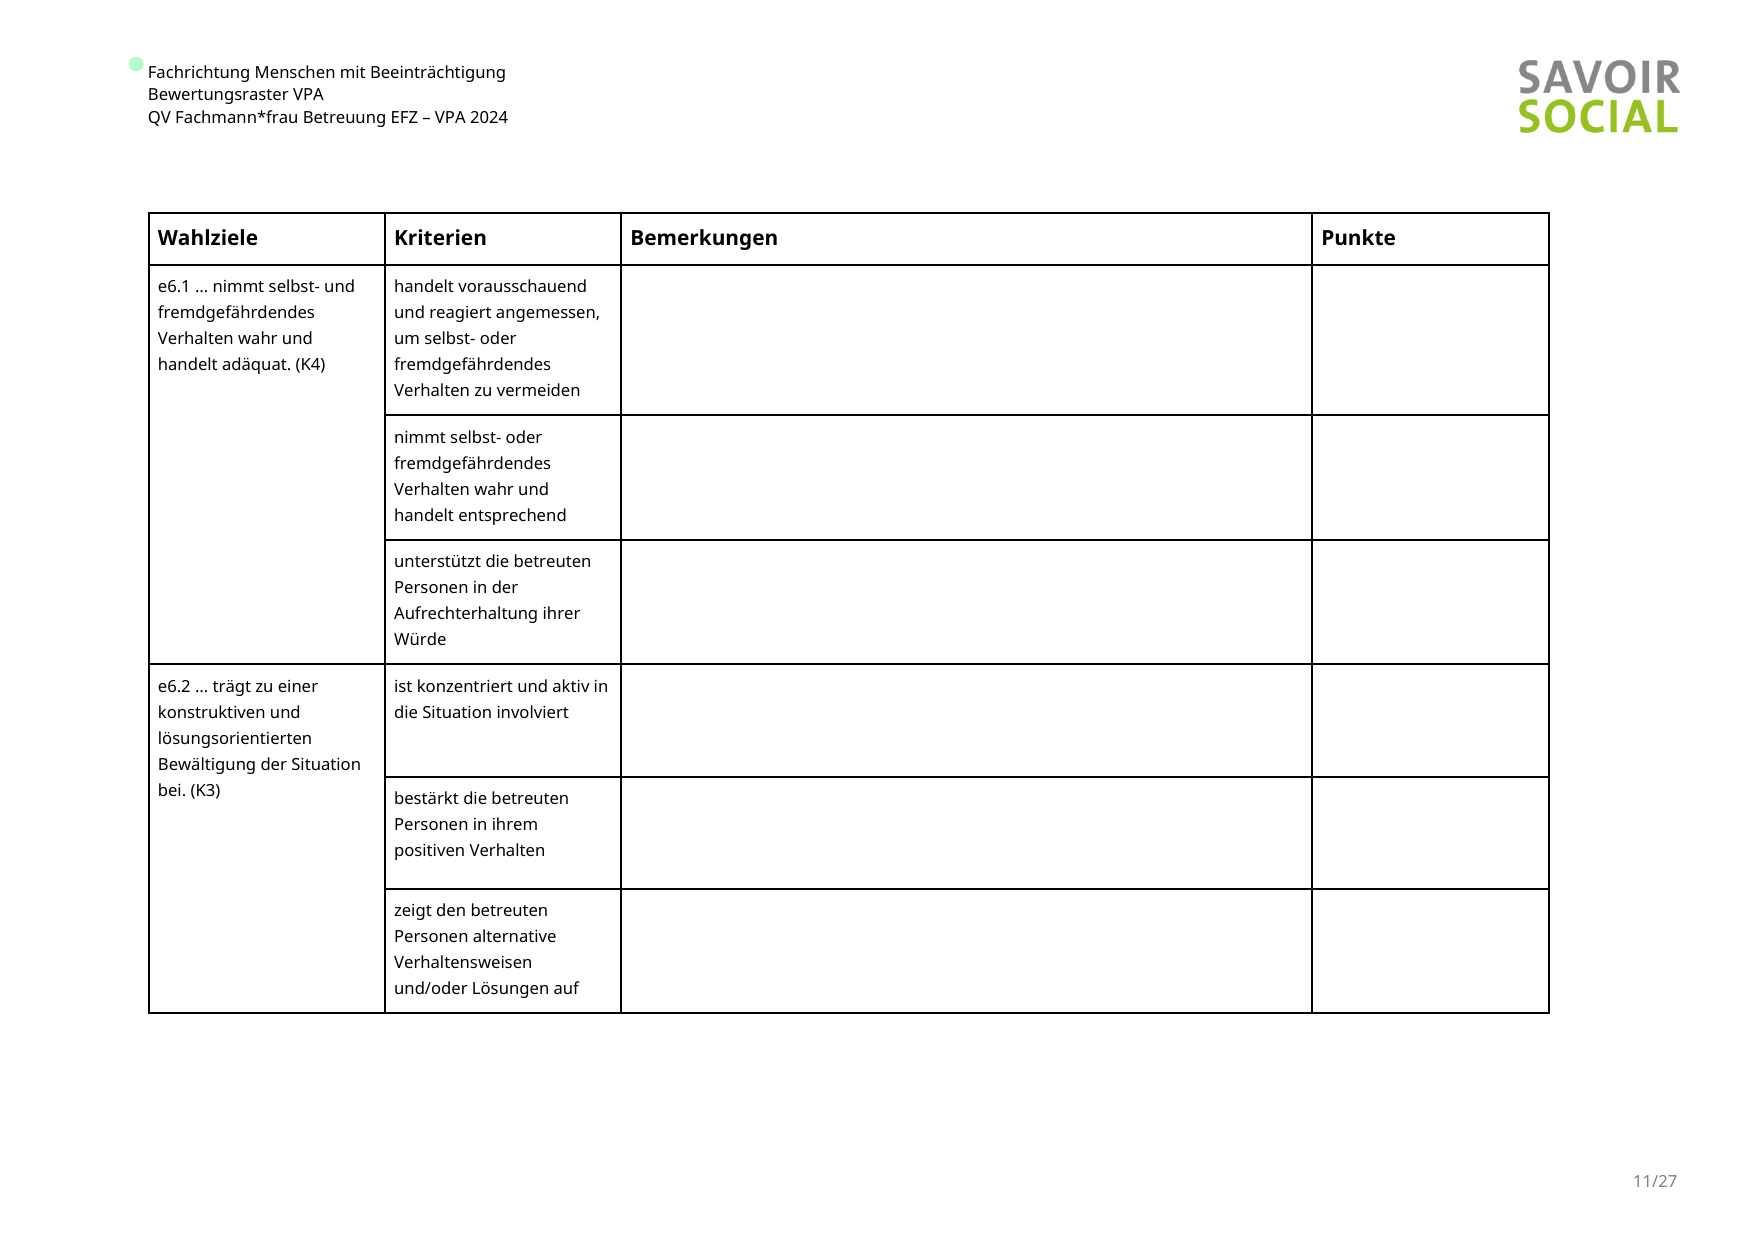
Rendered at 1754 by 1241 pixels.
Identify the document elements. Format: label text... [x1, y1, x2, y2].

table_cell [1313, 416, 1548, 539]
table_cell [1313, 541, 1548, 663]
table_cell [622, 890, 1311, 1012]
table_header Wahlziele [150, 214, 384, 264]
table_cell [622, 778, 1311, 888]
table_header Bemerkungen [622, 214, 1311, 264]
table_cell e6.2 … trägt zu einer konstruktiven und lösungsorientierten Bewältigung der Situation bei. (K3) [150, 665, 384, 1012]
table_cell [622, 266, 1311, 414]
table_cell [1313, 665, 1548, 776]
table_cell [622, 541, 1311, 663]
table_cell unterstützt die betreuten Personen in der Aufrechterhaltung ihrer Würde [386, 541, 620, 663]
table_header Kriterien [386, 214, 620, 264]
table_cell handelt vorausschauend und reagiert angemessen, um selbst- oder fremdgefährdendes Verhalten zu vermeiden [386, 266, 620, 414]
table_cell [1313, 890, 1548, 1012]
table_cell e6.1 … nimmt selbst- und fremdgefährdendes Verhalten wahr und handelt adäquat. (K4) [150, 266, 384, 663]
table_cell zeigt den betreuten Personen alternative Verhaltensweisen und/oder Lösungen auf [386, 890, 620, 1012]
table_cell [1313, 266, 1548, 414]
picture [0, 0, 1754, 134]
table_cell [622, 665, 1311, 776]
table_cell [622, 416, 1311, 539]
table_header Punkte [1313, 214, 1548, 264]
table_cell nimmt selbst- oder fremdgefährdendes Verhalten wahr und handelt entsprechend [386, 416, 620, 539]
table_cell bestärkt die betreuten Personen in ihrem positiven Verhalten [386, 778, 620, 888]
table_cell [1313, 778, 1548, 888]
table_cell ist konzentriert und aktiv in die Situation involviert [386, 665, 620, 776]
